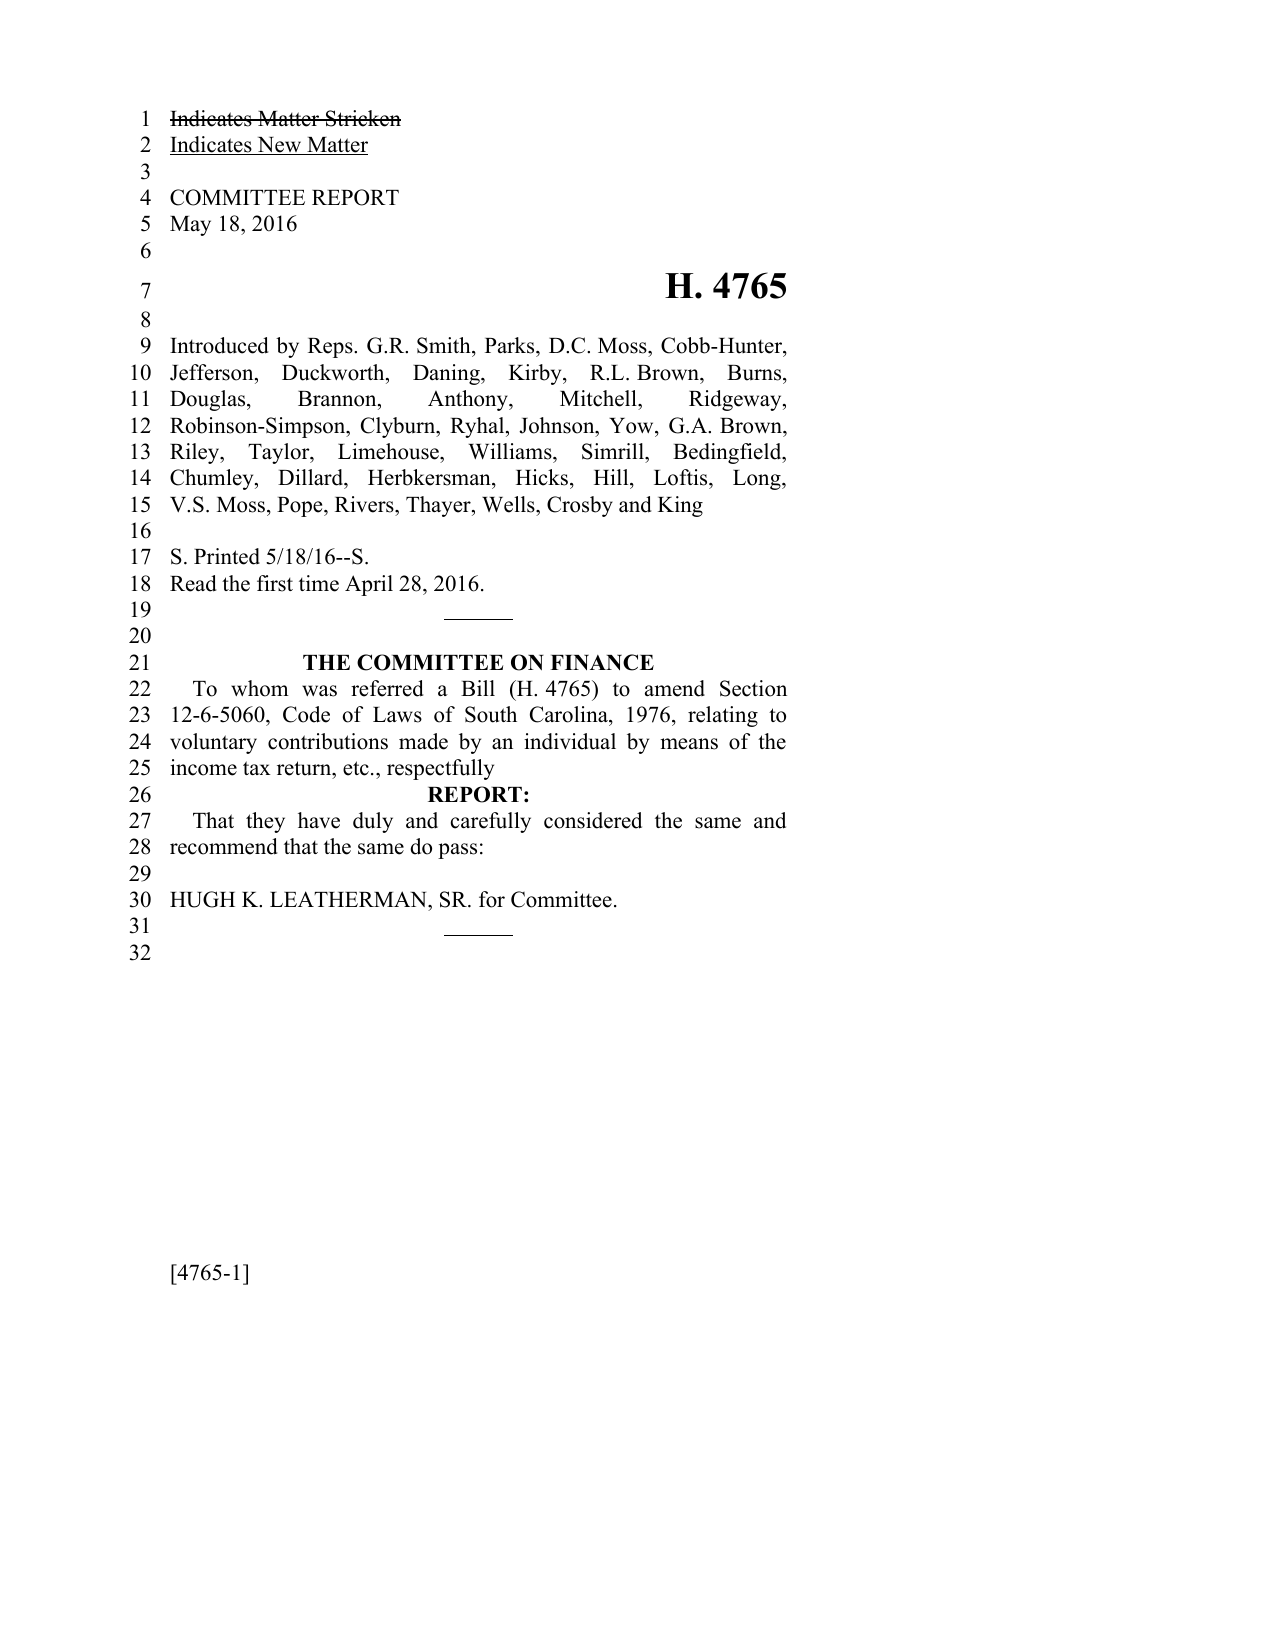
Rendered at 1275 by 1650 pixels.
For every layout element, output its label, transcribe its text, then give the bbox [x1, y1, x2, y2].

text That they have duly and carefully considered the same and recommend that the same do pass: [169, 807, 787, 860]
text THE COMMITTEE ON FINANCE [169, 649, 787, 675]
text Indicates Matter Stricken [169, 105, 787, 131]
text To whom was referred a Bill (H. 4765) to amend Section 12-6-5060, Code of Laws of South Carolina, 1976, relating to voluntary contributions made by an individual by means of the income tax return, etc., respectfully [169, 675, 787, 781]
text May 18, 2016 [169, 210, 787, 237]
text Read the first time April 28, 2016. [169, 570, 787, 596]
text Indicates New Matter [169, 131, 787, 158]
text REPORT: [169, 781, 787, 807]
text HUGH K. LEATHERMAN, SR. for Committee. [169, 886, 787, 912]
text Introduced by Reps. G.R. Smith, Parks, D.C. Moss, Cobb-Hunter, Jefferson, Duckworth, Daning, Kirby, R.L. Brown, Burns, Douglas, Brannon, Anthony, Mitchell, Ridgeway, Robinson-Simpson, Clyburn, Ryhal, Johnson, Yow, G.A. Brown, Riley, Taylor, Limehouse, Williams, Simrill, Bedingfield, Chumley, Dillard, Herbkersman, Hicks, Hill, Loftis, Long, V.S. Moss, Pope, Rivers, Thayer, Wells, Crosby and King [169, 333, 787, 517]
text COMMITTEE REPORT [169, 184, 787, 210]
text H. 4765 [169, 263, 787, 306]
text S. Printed 5/18/16--S. [169, 543, 787, 570]
